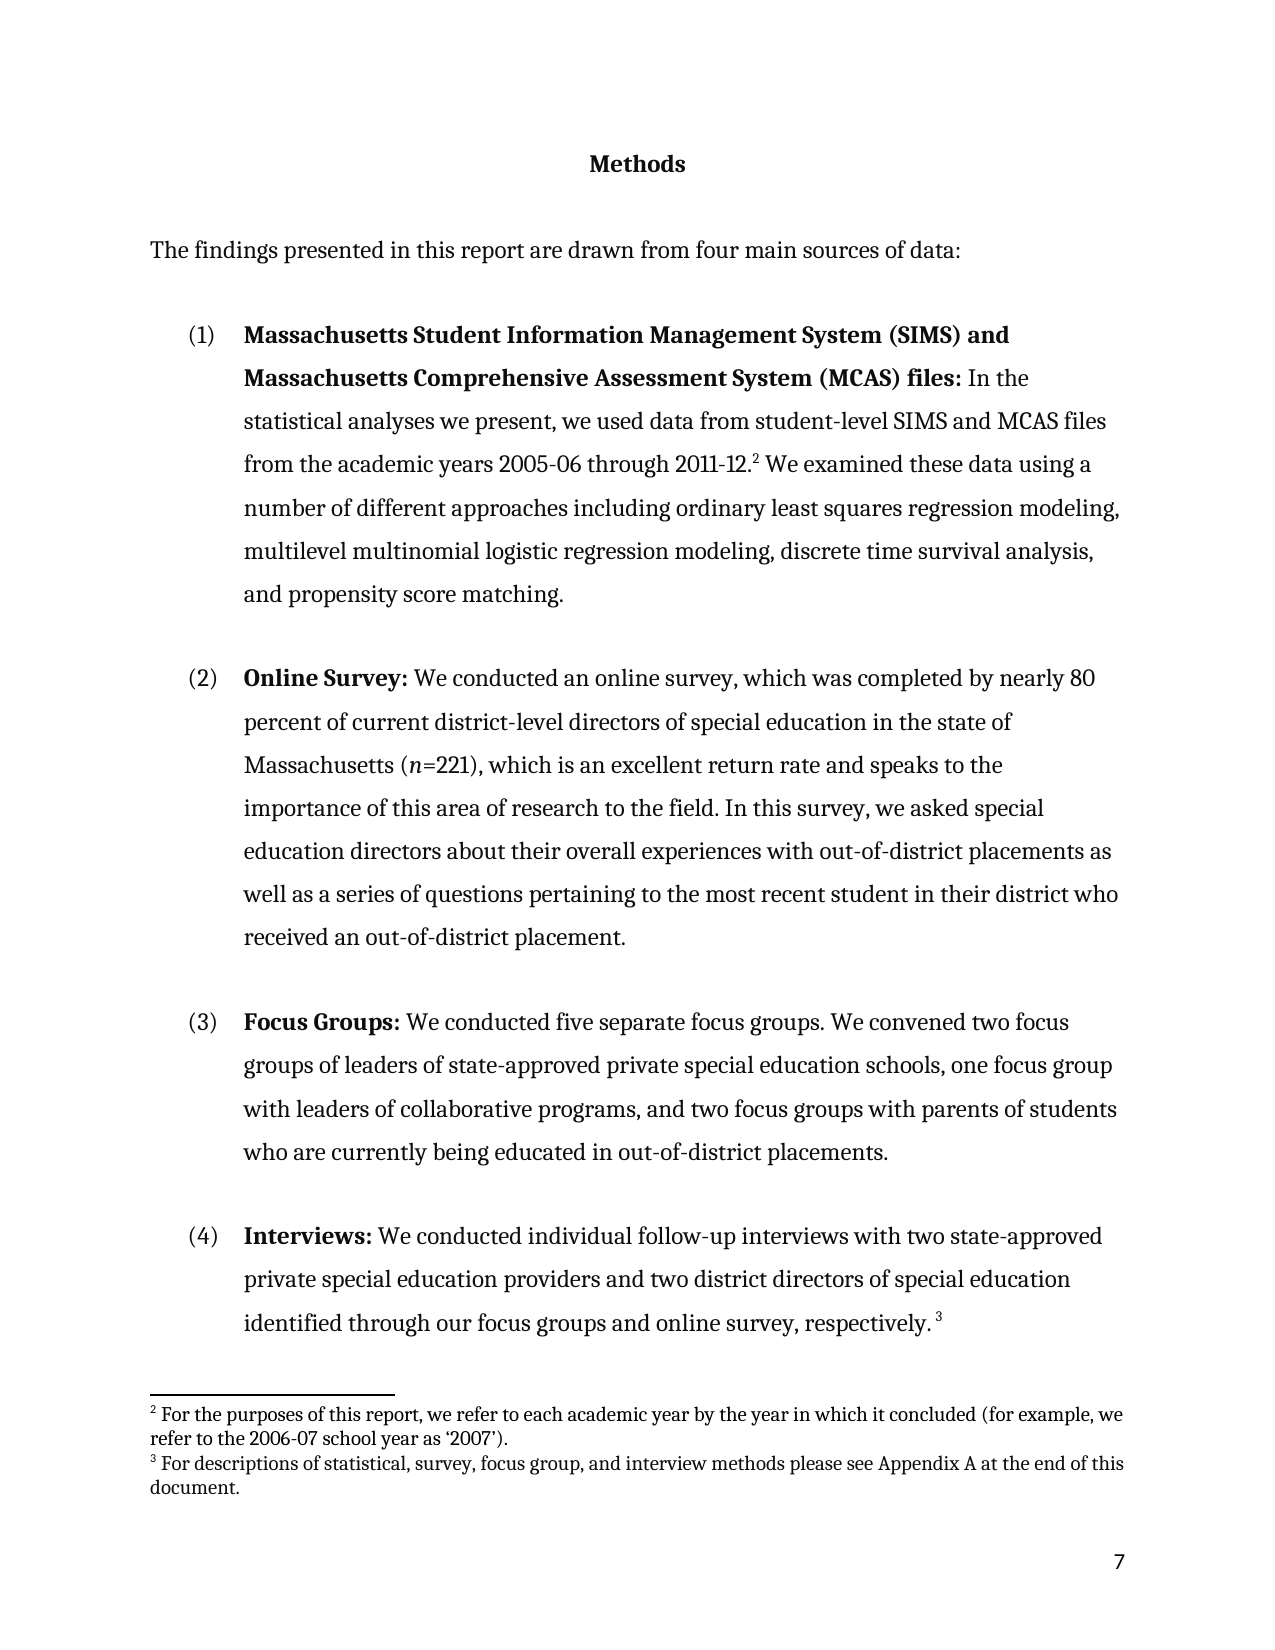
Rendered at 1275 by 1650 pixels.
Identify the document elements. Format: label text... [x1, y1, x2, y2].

list Focus Groups: We conducted five separate focus groups. We convened two focus groups of leaders of state-approved private special education schools, one focus group with leaders of collaborative programs, and two focus groups with parents of students who are currently being educated in out-of-district placements. [187, 1008, 1125, 1208]
text The findings presented in this report are drawn from four main sources of data: [150, 236, 1125, 307]
list Interviews: We conducted individual follow-up interviews with two state-approved private special education providers and two district directors of special education identified through our focus groups and online survey, respectively. [187, 1222, 1125, 1337]
list Online Survey: We conducted an online survey, which was completed by nearly 80 percent of current district-level directors of special education in the state of Massachusetts (n=221), which is an excellent return rate and speaks to the importance of this area of research to the field. In this survey, we asked special education directors about their overall experiences with out-of-district placements as well as a series of questions pertaining to the most recent student in their district who received an out-of-district placement. [187, 664, 1125, 994]
list Massachusetts Student Information Management System (SIMS) and Massachusetts Comprehensive Assessment System (MCAS) files: In the statistical analyses we present, we used data from student-level SIMS and MCAS files from the academic years 2005-06 through 2011-12. We examined these data using a number of different approaches including ordinary least squares regression modeling, multilevel multinomial logistic regression modeling, discrete time survival analysis, and propensity score matching. [187, 321, 1125, 650]
subtitle Methods [150, 150, 1125, 179]
